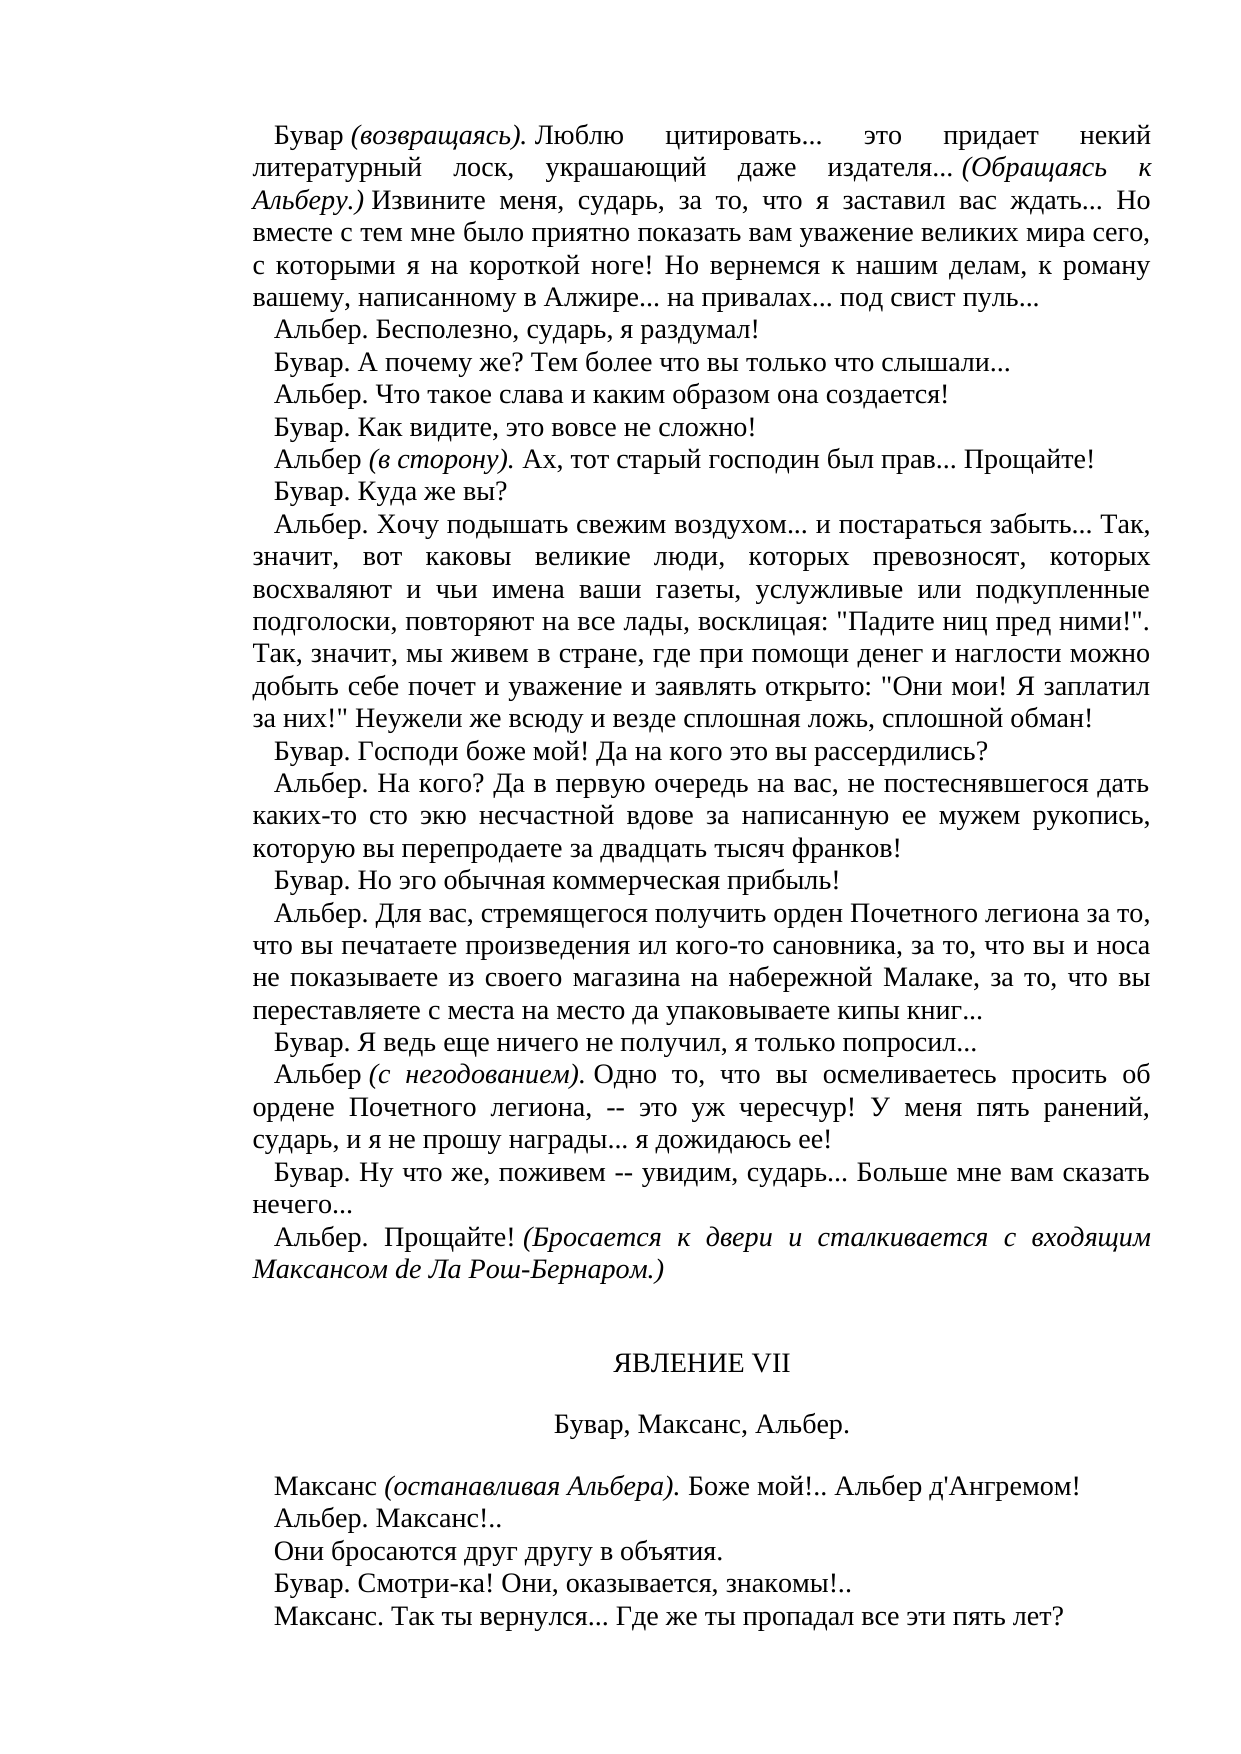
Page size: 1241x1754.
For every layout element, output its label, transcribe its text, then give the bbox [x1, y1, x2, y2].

text Альбер. Бесполезно, сударь, я раздумал! [252, 312, 1152, 345]
text Бувар, Максанс, Альбер. [252, 1407, 1152, 1440]
text Бувар. А почему же? Тем более что вы только что слышали... [252, 345, 1152, 377]
text Максанс. Так ты вернулся... Где же ты пропадал все эти пять лет? [252, 1599, 1152, 1631]
text Бувар. Но эго обычная коммерческая прибыль! [252, 863, 1152, 896]
text Альбер (в сторону). Ах, тот старый господин был прав... Прощайте! [252, 442, 1152, 474]
text Бувар. Я ведь еще ничего не получил, я только попросил... [252, 1025, 1152, 1058]
text Бувар (возвращаясь). Люблю цитировать... это придает некий литературный лоск, украшающий даже издателя... (Обращаясь к Альберу.) Извините меня, сударь, за то, что я заставил вас ждать... Но вместе с тем мне было приятно показать вам уважение великих мира сего, с которыми я на короткой ноге! Но вернемся к нашим делам, к роману вашему, написанному в Алжире... на привалах... под свист пуль... [252, 118, 1152, 312]
text Альбер. Максанс!.. [252, 1501, 1152, 1534]
text Бувар. Ну что же, поживем -- увидим, сударь... Больше мне вам сказать нечего... [252, 1155, 1152, 1219]
text Альбер. На кого? Да в первую очередь на вас, не постеснявшегося дать каких-то сто экю несчастной вдове за написанную ее мужем рукопись, которую вы перепродаете за двадцать тысяч франков! [252, 766, 1152, 863]
text Бувар. Куда же вы? [252, 474, 1152, 507]
text Альбер. Что такое слава и каким образом она создается! [252, 377, 1152, 410]
text Бувар. Как видите, это вовсе не сложно! [252, 410, 1152, 442]
text Максанс (останавливая Альбера). Боже мой!.. Альбер д'Ангремом! [252, 1469, 1152, 1501]
text Бувар. Смотри-ка! Они, оказывается, знакомы!.. [252, 1566, 1152, 1599]
text Альбер. Для вас, стремящегося получить орден Почетного легиона за то, что вы печатаете произведения ил кого-то сановника, за то, что вы и носа не показываете из своего магазина на набережной Maлаке, за то, что вы переставляете с места на место да упаковываете кипы книг... [252, 896, 1152, 1025]
text Альбер (с негодованием). Одно то, что вы осмеливаетесь просить об ордене Почетного легиона, -- это уж чересчур! У меня пять ранений, сударь, и я не прошу награды... я дожидаюсь ее! [252, 1058, 1152, 1155]
text Они бросаются друг другу в объятия. [252, 1534, 1152, 1566]
text ЯВЛЕНИЕ VII [252, 1346, 1152, 1378]
text Альбер. Прощайте! (Бросается к двери и сталкивается с входящим Максансом de Ла Рош-Бернаром.) [252, 1219, 1152, 1284]
text Бувар. Господи боже мой! Да на кого это вы рассердились? [252, 734, 1152, 766]
text Альбер. Хочу подышать свежим воздухом... и постараться забыть... Так, значит, вот каковы великие люди, которых превозносят, которых восхваляют и чьи имена ваши газеты, услужливые или подкупленные подголоски, повторяют на все лады, восклицая: "Падите ниц пред ними!". Так, значит, мы живем в стране, где при помощи денег и наглости можно добыть себе почет и уважение и заявлять открыто: "Они мои! Я заплатил за них!" Неужели же всюду и везде сплошная ложь, сплошной обман! [252, 507, 1152, 734]
